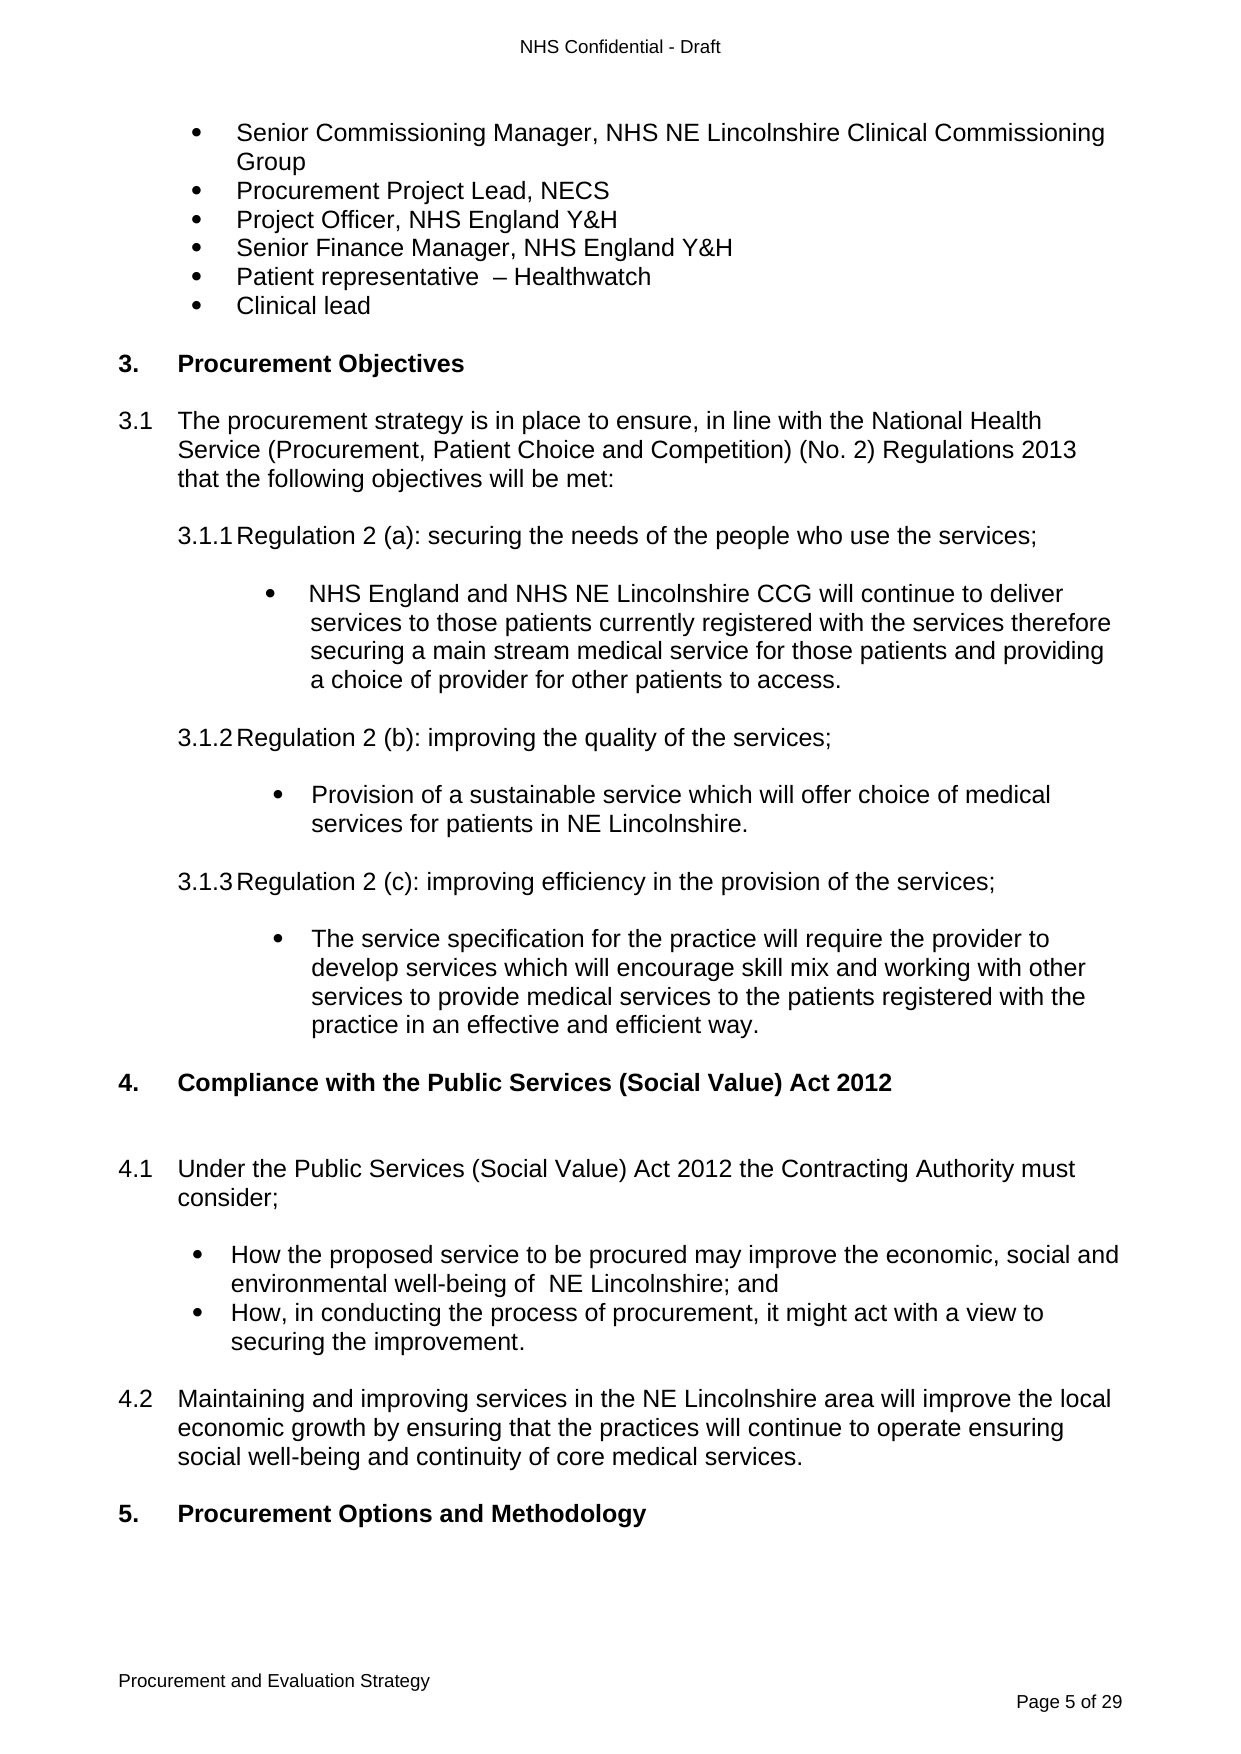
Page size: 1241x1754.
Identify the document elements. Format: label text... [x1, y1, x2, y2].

list Senior Finance Manager, NHS England Y&H [192, 233, 1122, 262]
list Provision of a sustainable service which will offer choice of medical services for patients in NE Lincolnshire. [274, 780, 1122, 838]
list Procurement Objectives [118, 349, 1122, 377]
list Procurement Options and Methodology [118, 1498, 1122, 1527]
list The procurement strategy is in place to ensure, in line with the National Health Service (Procurement, Patient Choice and Competition) (No. 2) Regulations 2013 that the following objectives will be met: [118, 406, 1122, 492]
list How, in conducting the process of procurement, it might act with a view to securing the improvement. [193, 1298, 1122, 1356]
list Regulation 2 (c): improving efficiency in the provision of the services; [177, 866, 1122, 895]
list NHS England and NHS NE Lincolnshire CCG will continue to deliver services to those patients currently registered with the services therefore securing a main stream medical service for those patients and providing a choice of provider for other patients to access. [266, 579, 1122, 694]
list Compliance with the Public Services (Social Value) Act 2012 [118, 1068, 1122, 1097]
list Under the Public Services (Social Value) Act 2012 the Contracting Authority must consider; [118, 1154, 1122, 1212]
list The service specification for the practice will require the provider to develop services which will encourage skill mix and working with other services to provide medical services to the patients registered with the practice in an effective and efficient way. [274, 924, 1122, 1039]
list Maintaining and improving services in the NE Lincolnshire area will improve the local economic growth by ensuring that the practices will continue to operate ensuring social well-being and continuity of core medical services. [118, 1384, 1122, 1471]
list Clinical lead [192, 291, 1122, 320]
list Project Officer, NHS England Y&H [192, 204, 1122, 233]
list Senior Commissioning Manager, NHS NE Lincolnshire Clinical Commissioning Group [192, 118, 1122, 176]
list How the proposed service to be procured may improve the economic, social and environmental well-being of NE Lincolnshire; and [193, 1240, 1122, 1298]
list Patient representative – Healthwatch [192, 262, 1122, 291]
list Regulation 2 (b): improving the quality of the services; [177, 723, 1122, 751]
list Procurement Project Lead, NECS [192, 176, 1122, 204]
list Regulation 2 (a): securing the needs of the people who use the services; [177, 521, 1122, 550]
